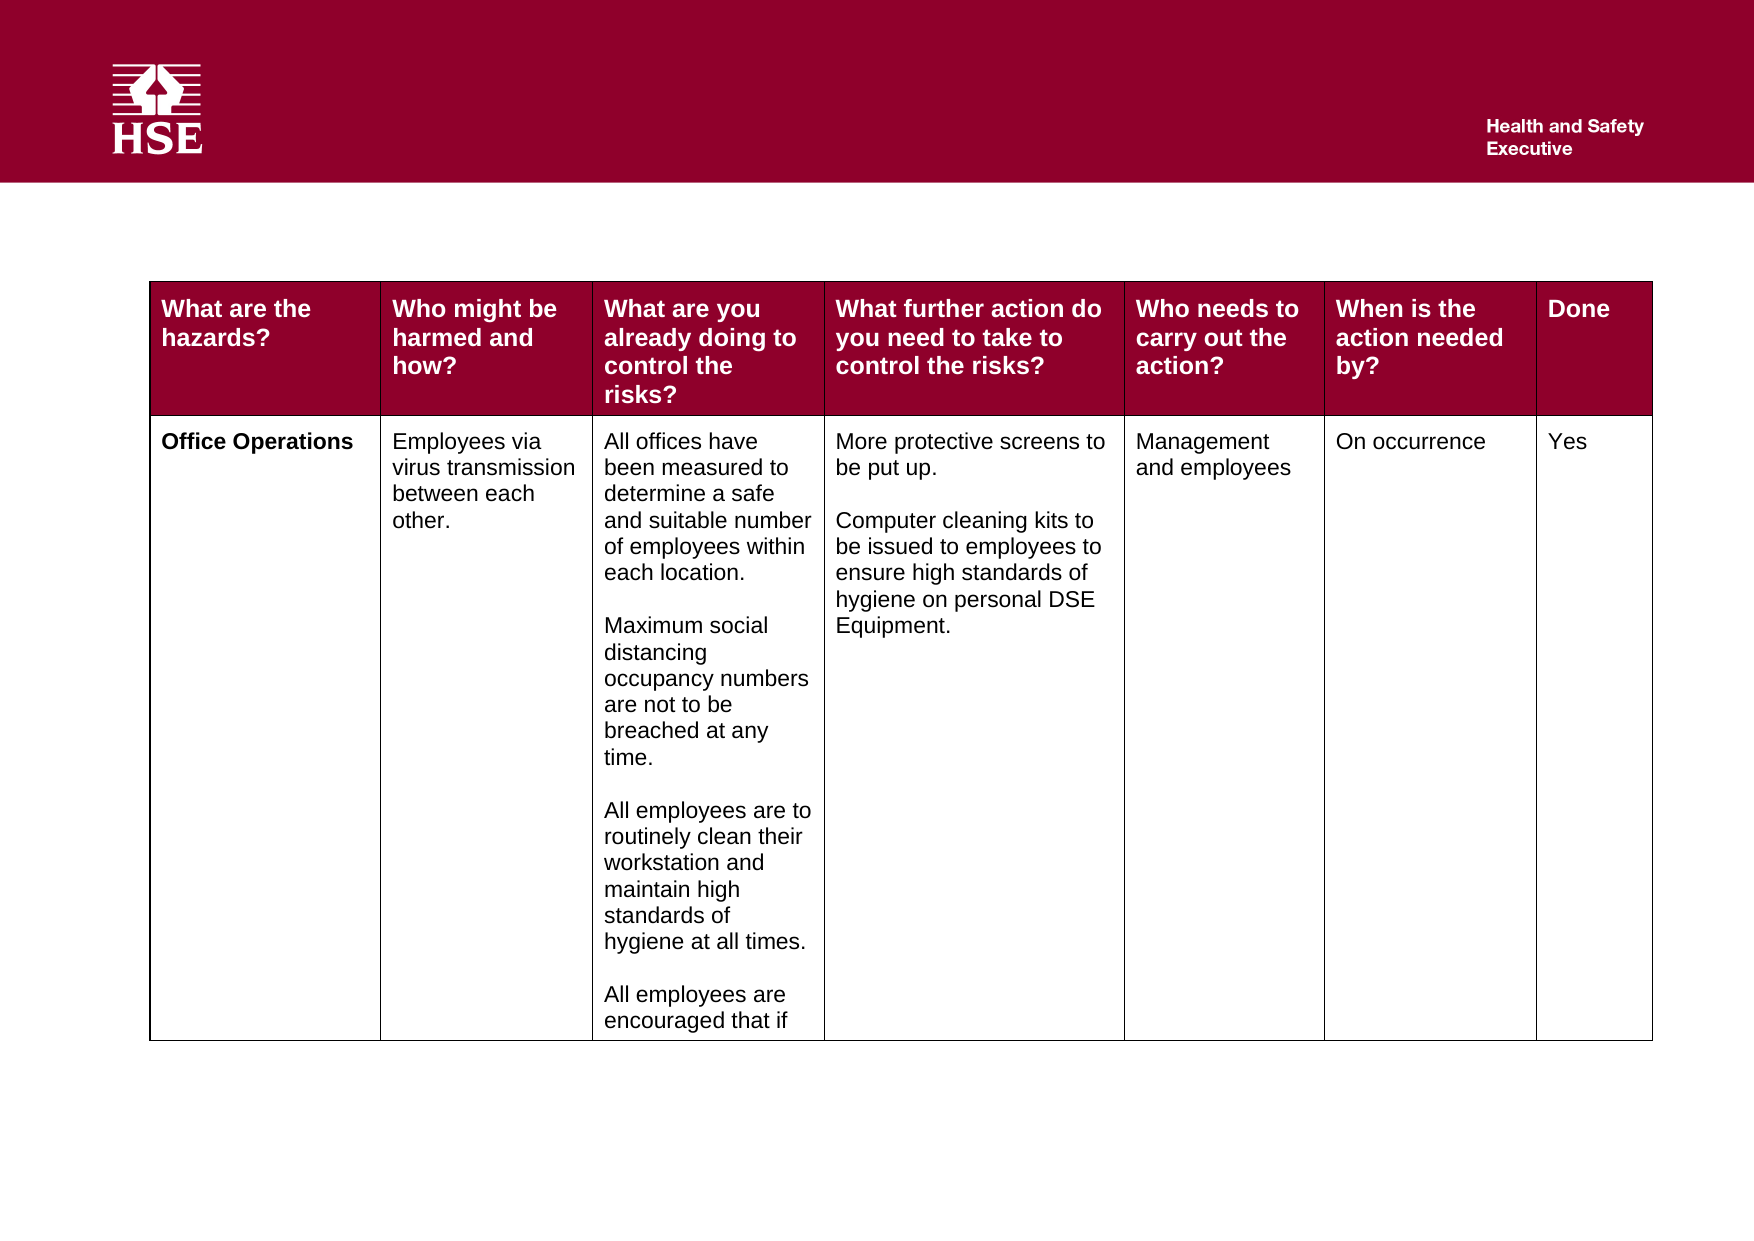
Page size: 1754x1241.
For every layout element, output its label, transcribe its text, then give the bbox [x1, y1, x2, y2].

table_header What are you already doing to control the risks? [593, 282, 824, 415]
table_cell Management and employees [1125, 416, 1324, 1040]
table_header Done [1537, 282, 1652, 415]
table_cell Employees via virus transmission between each other. [381, 416, 592, 1040]
table_header When is the action needed by? [1325, 282, 1536, 415]
table_cell All offices have been measured to determine a safe and suitable number of employees within each location. Maximum social distancing occupancy numbers are not to be breached at any time. All employees are to routinely clean their workstation and maintain high standards of hygiene at all times. All employees are encouraged that if they are showing symptoms of COVID 19 or are believed to have been in contact with an infected person they should self-isolate immediately. Employees using communal equipment such photocopiers will use a disposable wipe pre and post use to prevent virus transmission between employees. If handling paper documents from another employee or from external sources, employees must treat documents as potential virus contaminants and thoroughly wash hands or sanitise after handling. [593, 416, 824, 1040]
table_header What are the hazards? [151, 282, 380, 415]
table_cell On occurrence [1325, 416, 1536, 1040]
table_header Who needs to carry out the action? [1125, 282, 1324, 415]
table_cell Yes [1537, 416, 1652, 1040]
picture [0, 0, 1754, 1241]
table_header Who might be harmed and how? [381, 282, 592, 415]
table_cell More protective screens to be put up. Computer cleaning kits to be issued to employees to ensure high standards of hygiene on personal DSE Equipment. [825, 416, 1124, 1040]
table_header What further action do you need to take to control the risks? [825, 282, 1124, 415]
table_cell Office Operations [151, 416, 380, 1040]
